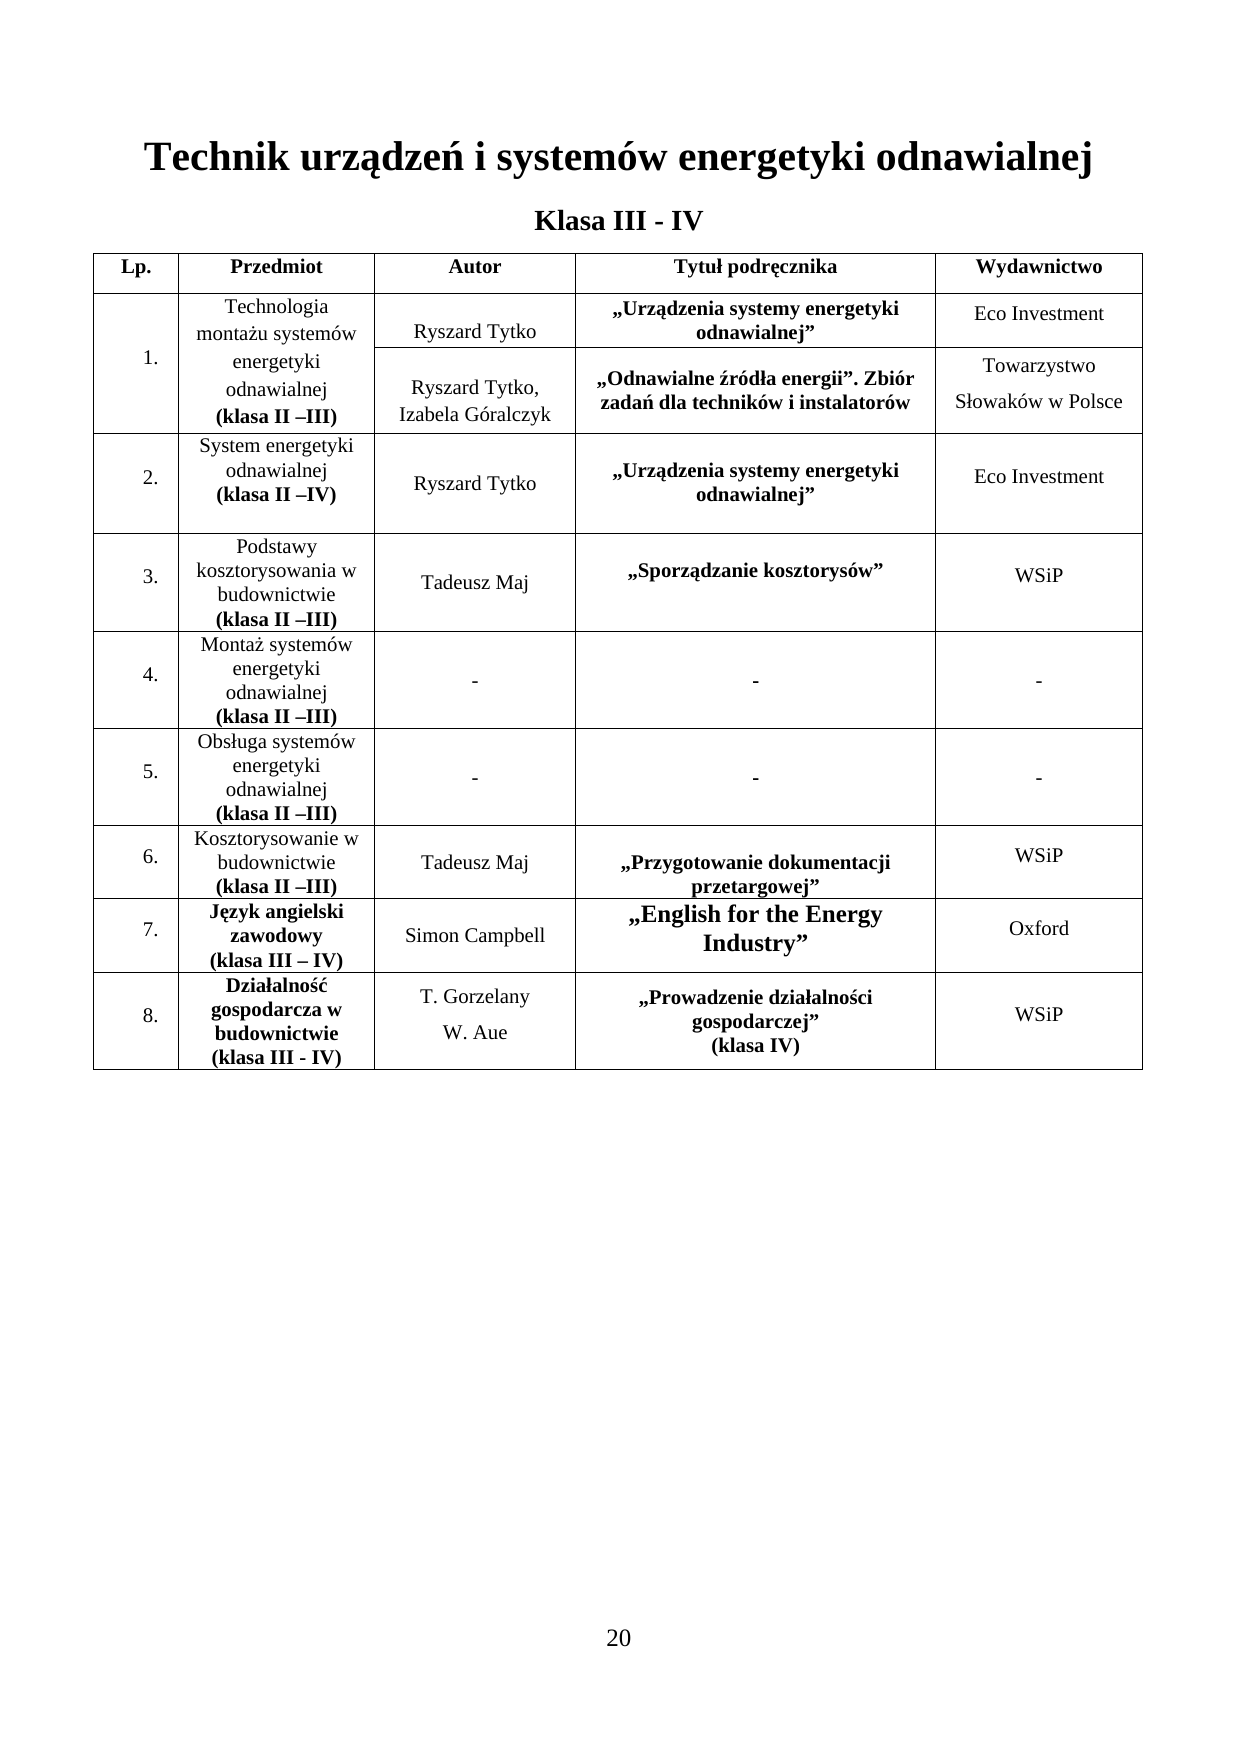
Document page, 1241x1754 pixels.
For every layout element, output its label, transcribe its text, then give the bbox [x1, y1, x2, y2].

table_cell - [936, 729, 1142, 825]
table_header Tytuł podręcznika [576, 254, 935, 293]
table_cell „Sporządzanie kosztorysów” [576, 534, 935, 631]
table_cell [94, 294, 178, 432]
table_cell „Urządzenia systemy energetyki odnawialnej” [576, 434, 935, 533]
table_cell [94, 899, 178, 972]
text Technik urządzeń i systemów energetyki odnawialnej [94, 131, 1144, 179]
table_cell [94, 534, 178, 631]
table_cell Simon Campbell [375, 899, 575, 972]
table_cell „Urządzenia systemy energetyki odnawialnej” [576, 294, 935, 347]
table_cell Podstawy kosztorysowania w budownictwie (klasa II –III) [179, 534, 374, 631]
table_cell Eco Investment [936, 434, 1142, 533]
table_header Lp. [94, 254, 178, 293]
table_cell „Przygotowanie dokumentacji przetargowej” [576, 826, 935, 898]
table_cell Ryszard Tytko [375, 434, 575, 533]
table_cell Działalność gospodarcza w budownictwie (klasa III - IV) [179, 973, 374, 1069]
table_cell System energetyki odnawialnej (klasa II –IV) [179, 434, 374, 533]
table_cell Język angielski zawodowy (klasa III – IV) [179, 899, 374, 972]
table_cell Ryszard Tytko [375, 294, 575, 347]
table_cell - [936, 632, 1142, 728]
table_cell Towarzystwo Słowaków w Polsce [936, 348, 1142, 432]
table_cell [94, 729, 178, 825]
table_cell Technologia montażu systemów energetyki odnawialnej (klasa II –III) [179, 294, 374, 432]
table_cell Tadeusz Maj [375, 534, 575, 631]
table_cell Tadeusz Maj [375, 826, 575, 898]
table_cell [94, 434, 178, 533]
table_cell T. Gorzelany W. Aue [375, 973, 575, 1069]
table_cell Obsługa systemów energetyki odnawialnej (klasa II –III) [179, 729, 374, 825]
table_cell [94, 632, 178, 728]
text Klasa III - IV [94, 203, 1144, 236]
table_cell WSiP [936, 534, 1142, 631]
table_cell Eco Investment [936, 294, 1142, 347]
table_cell Kosztorysowanie w budownictwie (klasa II –III) [179, 826, 374, 898]
table_cell - [375, 729, 575, 825]
table_cell WSiP [936, 826, 1142, 898]
table_header Autor [375, 254, 575, 293]
table_cell Oxford [936, 899, 1142, 972]
table_cell [94, 826, 178, 898]
table_cell „Prowadzenie działalności gospodarczej” (klasa IV) [576, 973, 935, 1069]
table_cell - [576, 729, 935, 825]
table_header Wydawnictwo [936, 254, 1142, 293]
table_cell „Odnawialne źródła energii”. Zbiór zadań dla techników i instalatorów [576, 348, 935, 432]
table_cell WSiP [936, 973, 1142, 1069]
table_cell - [576, 632, 935, 728]
table_header Przedmiot [179, 254, 374, 293]
table_cell - [375, 632, 575, 728]
table_cell [94, 973, 178, 1069]
table_cell Ryszard Tytko, Izabela Góralczyk [375, 348, 575, 432]
table_cell „English for the Energy Industry” [576, 899, 935, 972]
table_cell Montaż systemów energetyki odnawialnej (klasa II –III) [179, 632, 374, 728]
